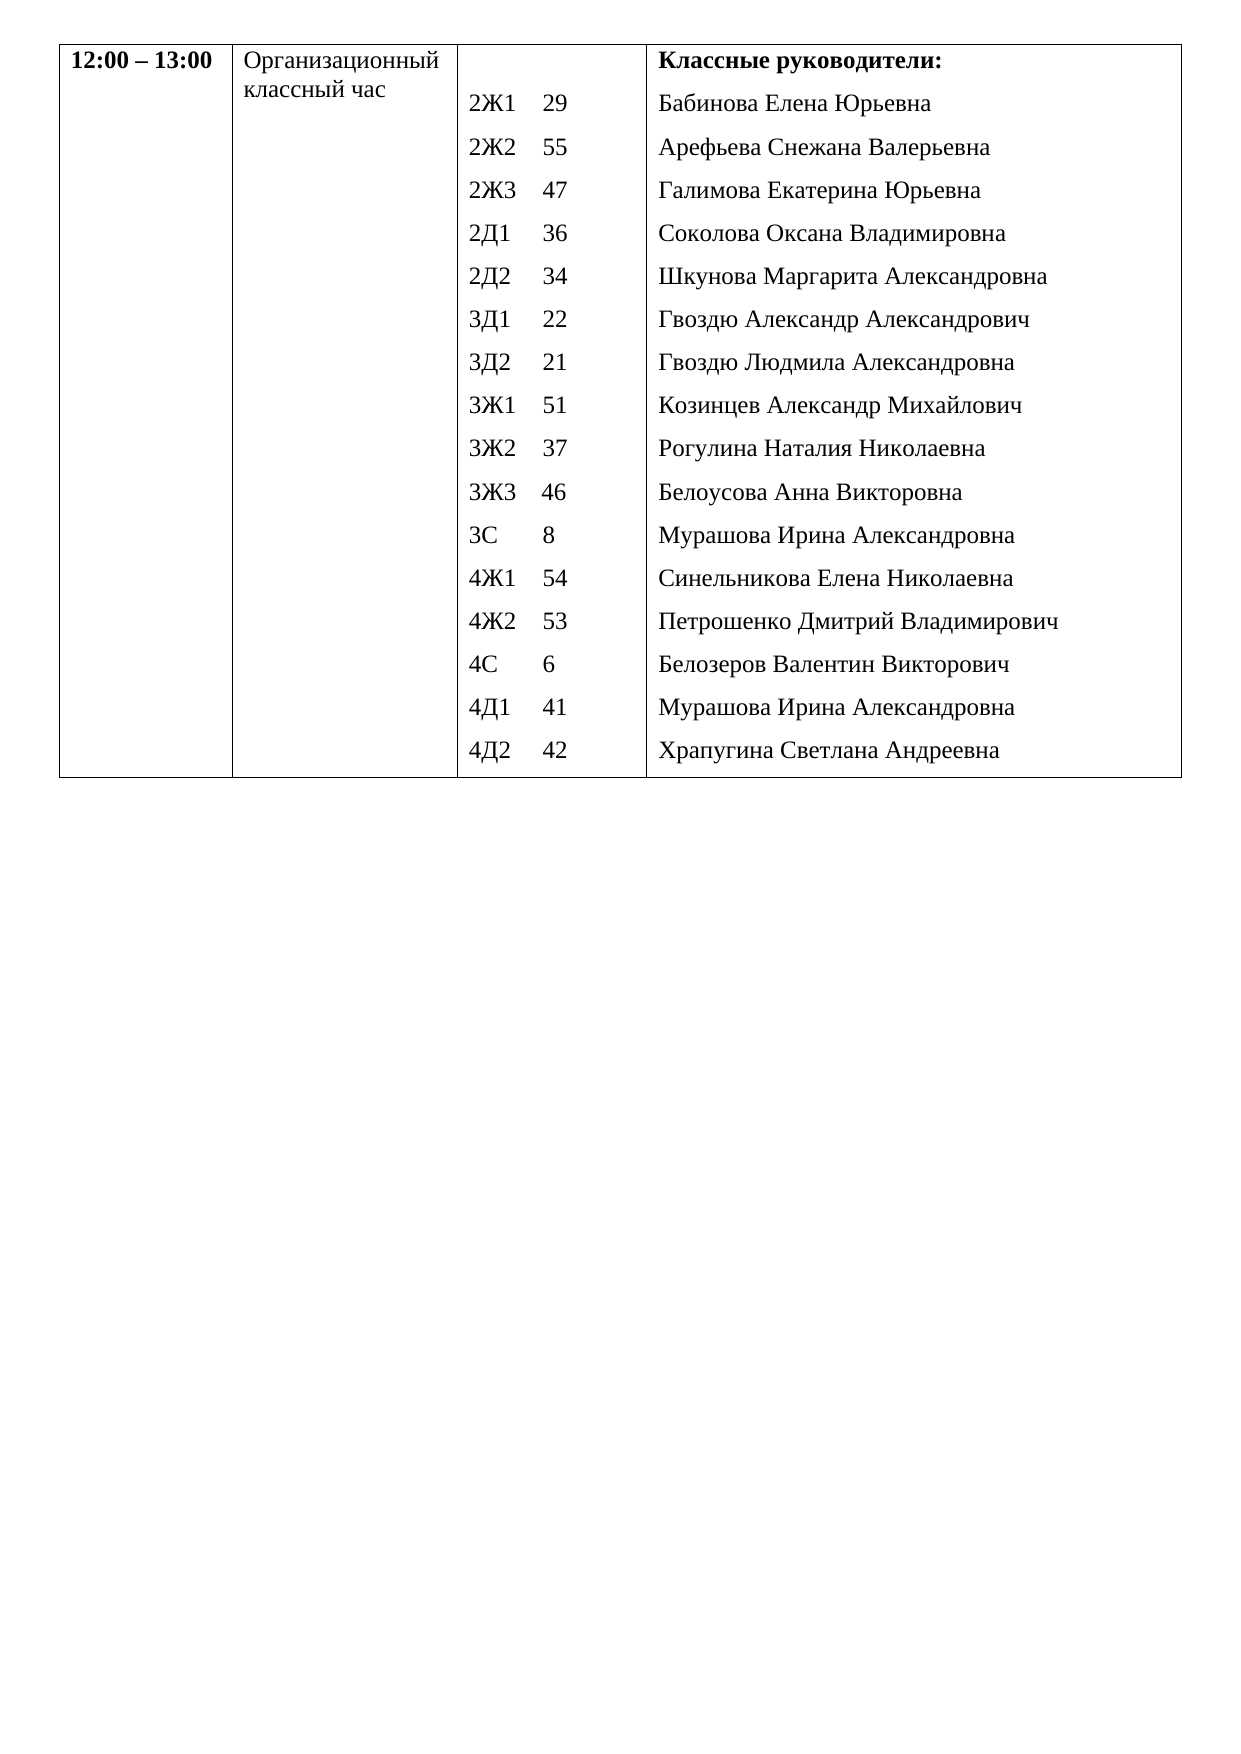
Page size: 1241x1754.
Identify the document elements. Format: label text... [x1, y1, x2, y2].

table_cell 12:00 – 13:00 [60, 45, 232, 777]
table_cell Организационный классный час [233, 45, 457, 777]
table_cell 2Ж1 29 2Ж2 55 2Ж3 47 2Д1 36 2Д2 34 3Д1 22 3Д2 21 3Ж1 51 3Ж2 37 3Ж3 46 3С 8 4Ж1 54 4Ж2 53 4С 6 4Д1 41 4Д2 42 [458, 45, 646, 777]
table_cell Классные руководители: Бабинова Елена Юрьевна Арефьева Снежана Валерьевна Галимова Екатерина Юрьевна Соколова Оксана Владимировна Шкунова Маргарита Александровна Гвоздю Александр Александрович Гвоздю Людмила Александровна Козинцев Александр Михайлович Рогулина Наталия Николаевна Белоусова Анна Викторовна Мурашова Ирина Александровна Синельникова Елена Николаевна Петрошенко Дмитрий Владимирович Белозеров Валентин Викторович Мурашова Ирина Александровна Храпугина Светлана Андреевна [647, 45, 1181, 777]
